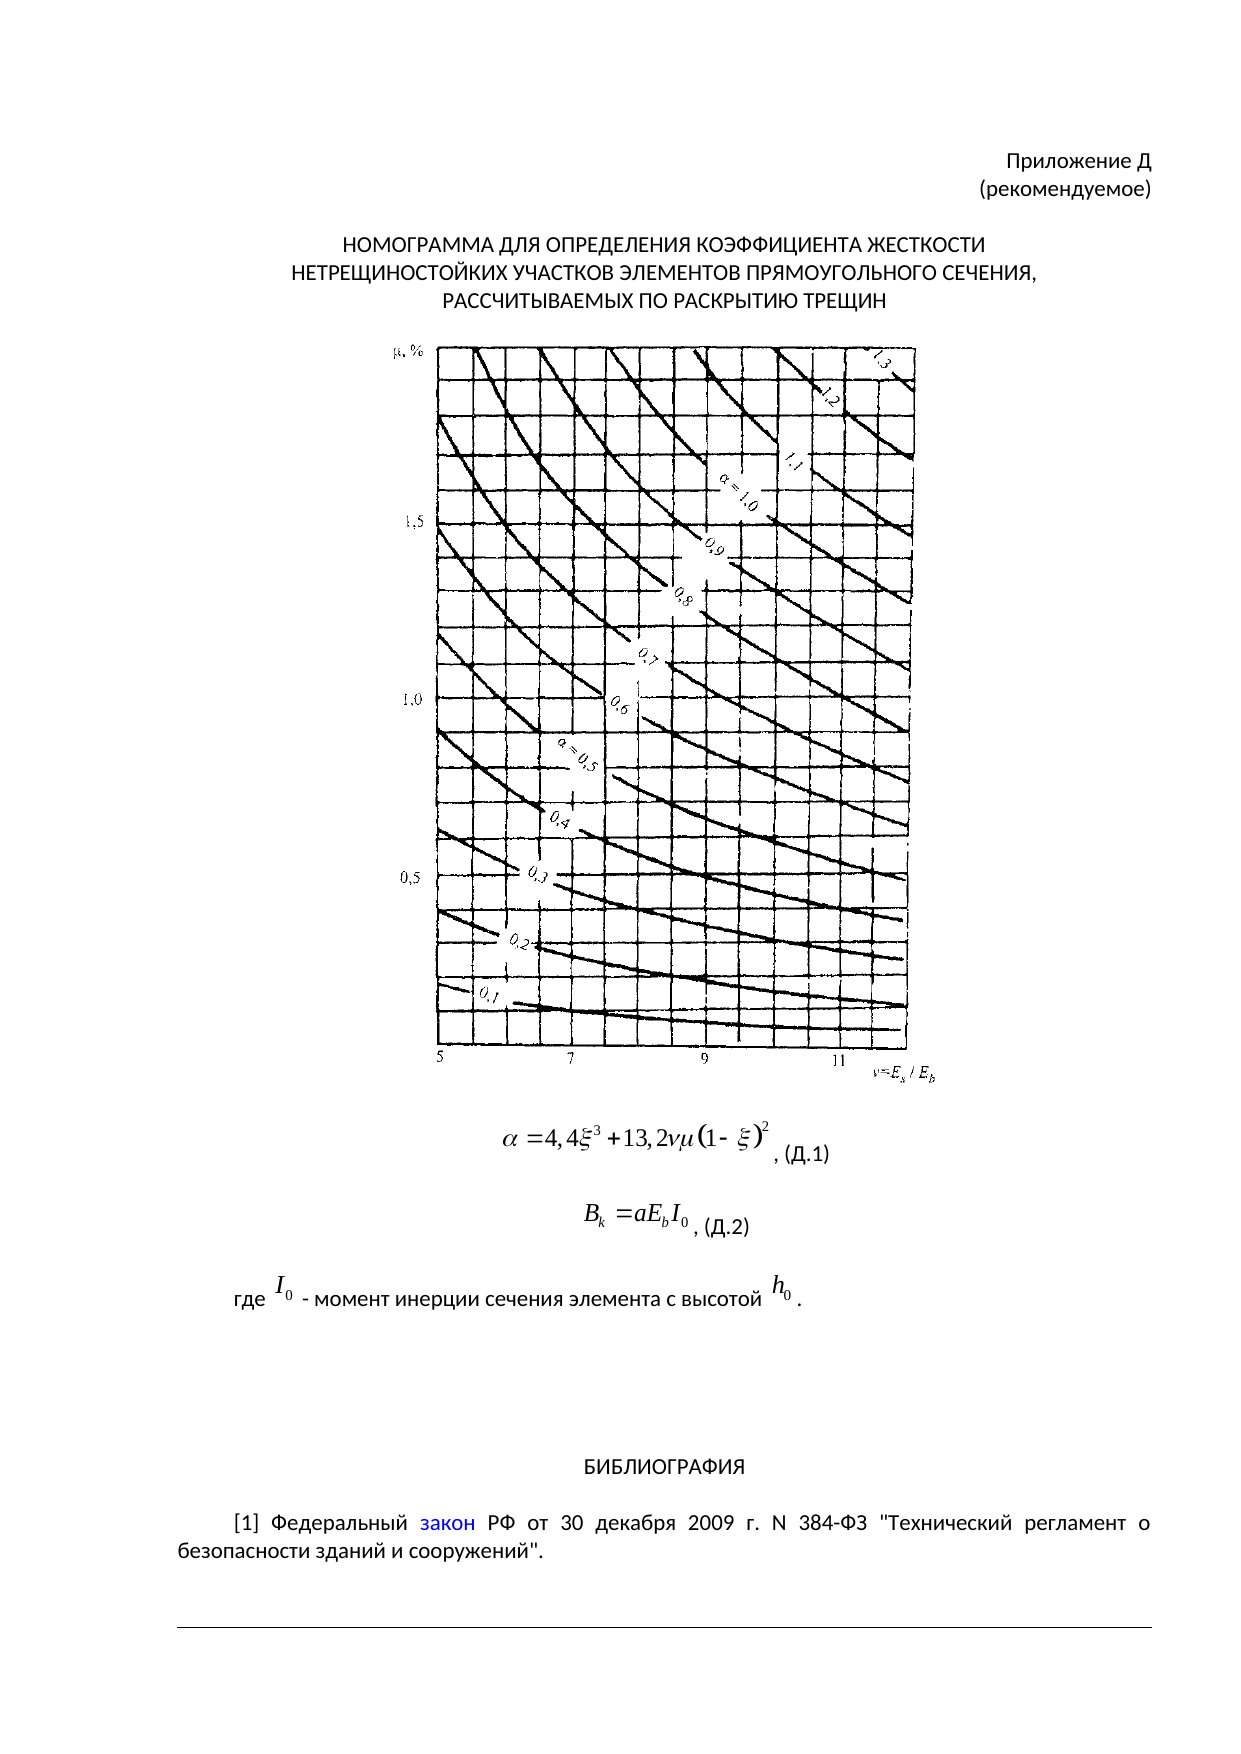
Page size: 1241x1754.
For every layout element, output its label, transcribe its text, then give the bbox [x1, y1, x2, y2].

text БИБЛИОГРАФИЯ [177, 1452, 1152, 1481]
text , (Д.2) [177, 1195, 1152, 1240]
text (рекомендуемое) [177, 174, 1152, 202]
picture [390, 342, 939, 1087]
text НЕТРЕЩИНОСТОЙКИХ УЧАСТКОВ ЭЛЕМЕНТОВ ПРЯМОУГОЛЬНОГО СЕЧЕНИЯ, [177, 258, 1152, 286]
text , (Д.1) [177, 1115, 1152, 1167]
text РАССЧИТЫВАЕМЫХ ПО РАСКРЫТИЮ ТРЕЩИН [177, 286, 1152, 314]
text НОМОГРАММА ДЛЯ ОПРЕДЕЛЕНИЯ КОЭФФИЦИЕНТА ЖЕСТКОСТИ [177, 230, 1152, 258]
text Приложение Д [177, 146, 1152, 174]
text [1] Федеральный закон РФ от 30 декабря 2009 г. N 384-ФЗ "Технический регламент о безопасности зданий и сооружений". [177, 1508, 1152, 1564]
text где - момент инерции сечения элемента с высотой . [177, 1268, 1152, 1312]
